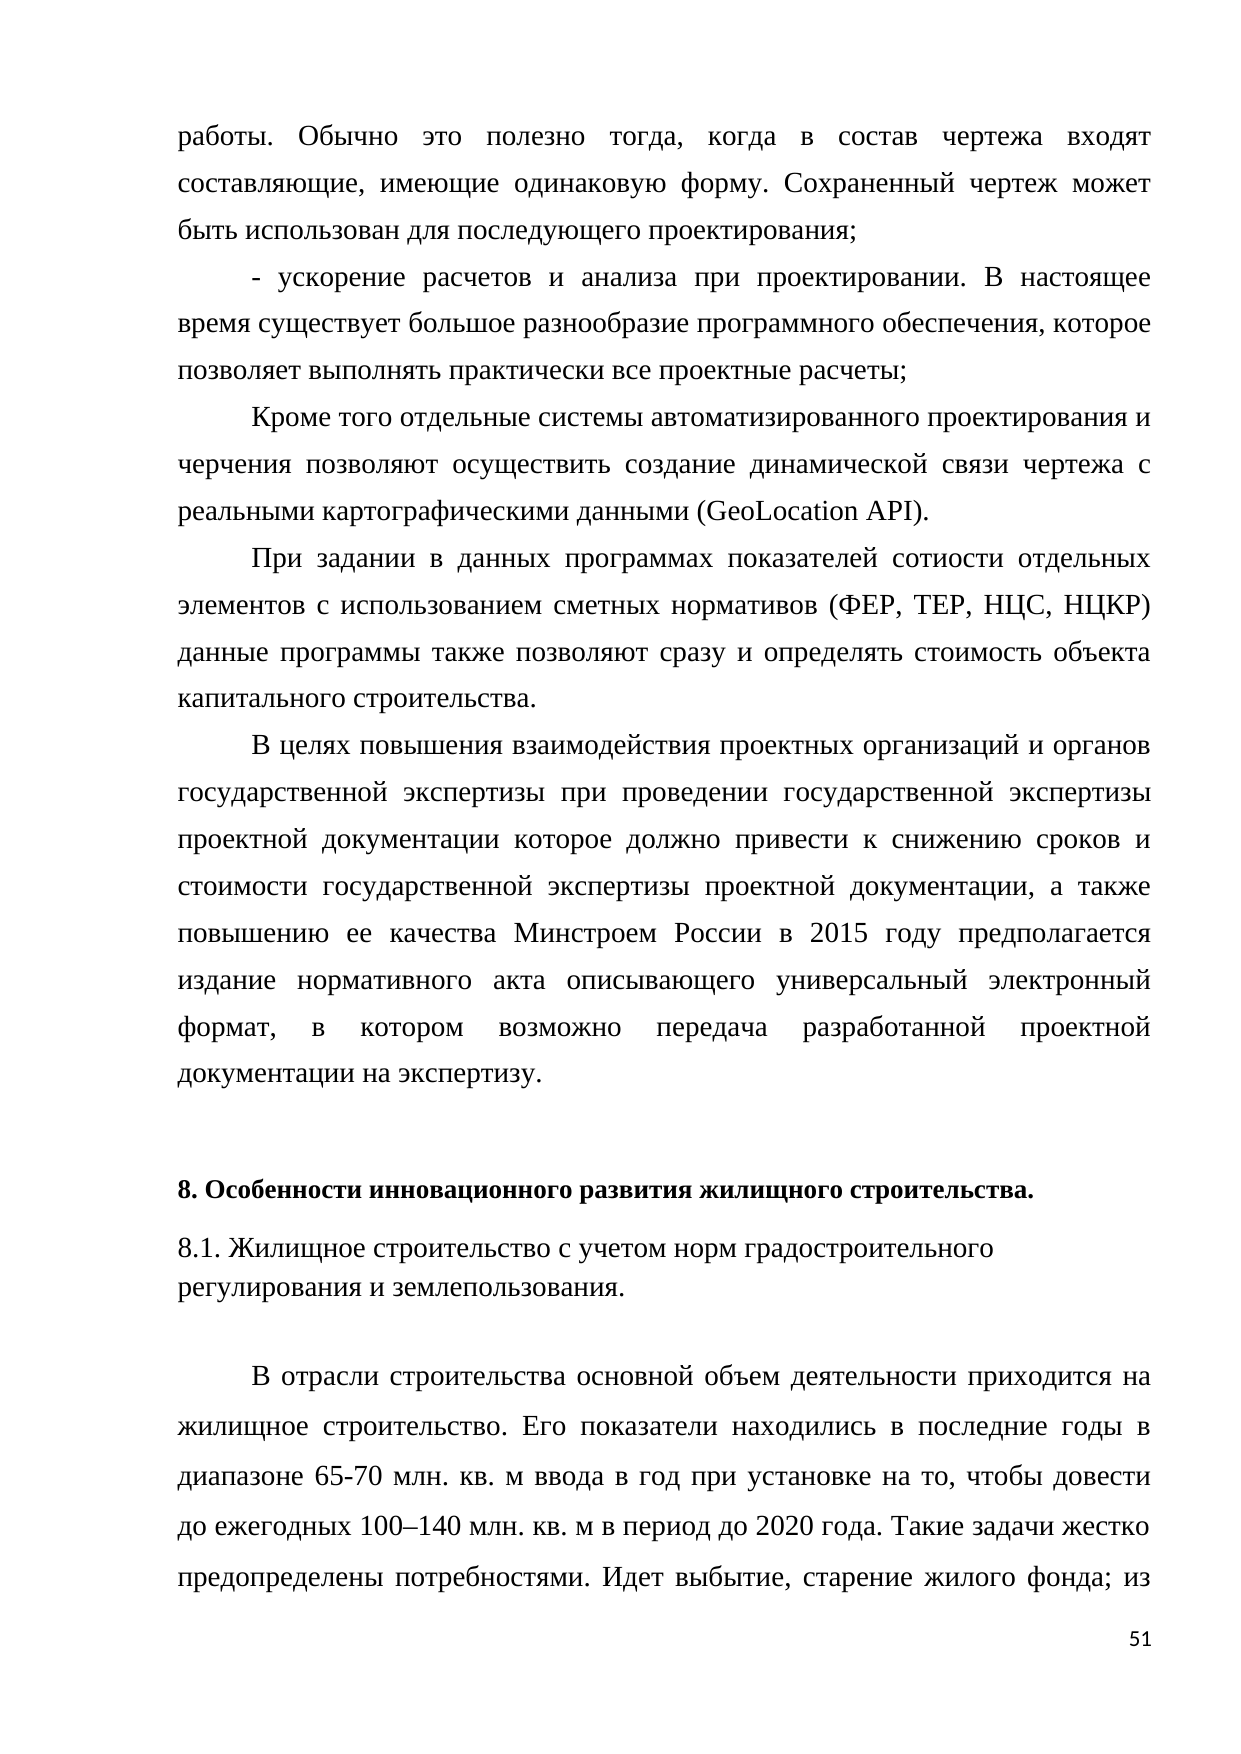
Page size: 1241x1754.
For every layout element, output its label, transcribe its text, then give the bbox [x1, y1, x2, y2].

subtitle 8. Особенности инновационного развития жилищного строительства. [177, 1174, 1152, 1205]
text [177, 118, 1152, 245]
text Кроме того отдельные системы автоматизированного проектирования и черчения позволяют осуществить создание динамической связи чертежа с реальными картографическими данными (GeoLocation API). [177, 399, 1152, 527]
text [177, 1358, 1152, 1592]
text В целях повышения взаимодействия проектных организаций и органов государственной экспертизы при проведении государственной экспертизы проектной документации которое должно привести к снижению сроков и стоимости государственной экспертизы проектной документации, а также повышению ее качества Минстроем России в 2015 году предполагается издание нормативного акта описывающего универсальный электронный формат, в котором возможно передача разработанной проектной документации на экспертизу. [177, 727, 1152, 1089]
text - ускорение расчетов и анализа при проектировании. В настоящее время существует большое разнообразие программного обеспечения, которое позволяет выполнять практически все проектные расчеты; [177, 259, 1152, 386]
subtitle 8.1. Жилищное строительство с учетом норм градостроительного регулирования и землепользования. [177, 1230, 1152, 1302]
text При задании в данных программах показателей сотиости отдельных элементов с использованием сметных нормативов (ФЕР, ТЕР, НЦС, НЦКР) данные программы также позволяют сразу и определять стоимость объекта капитального строительства. [177, 540, 1152, 714]
